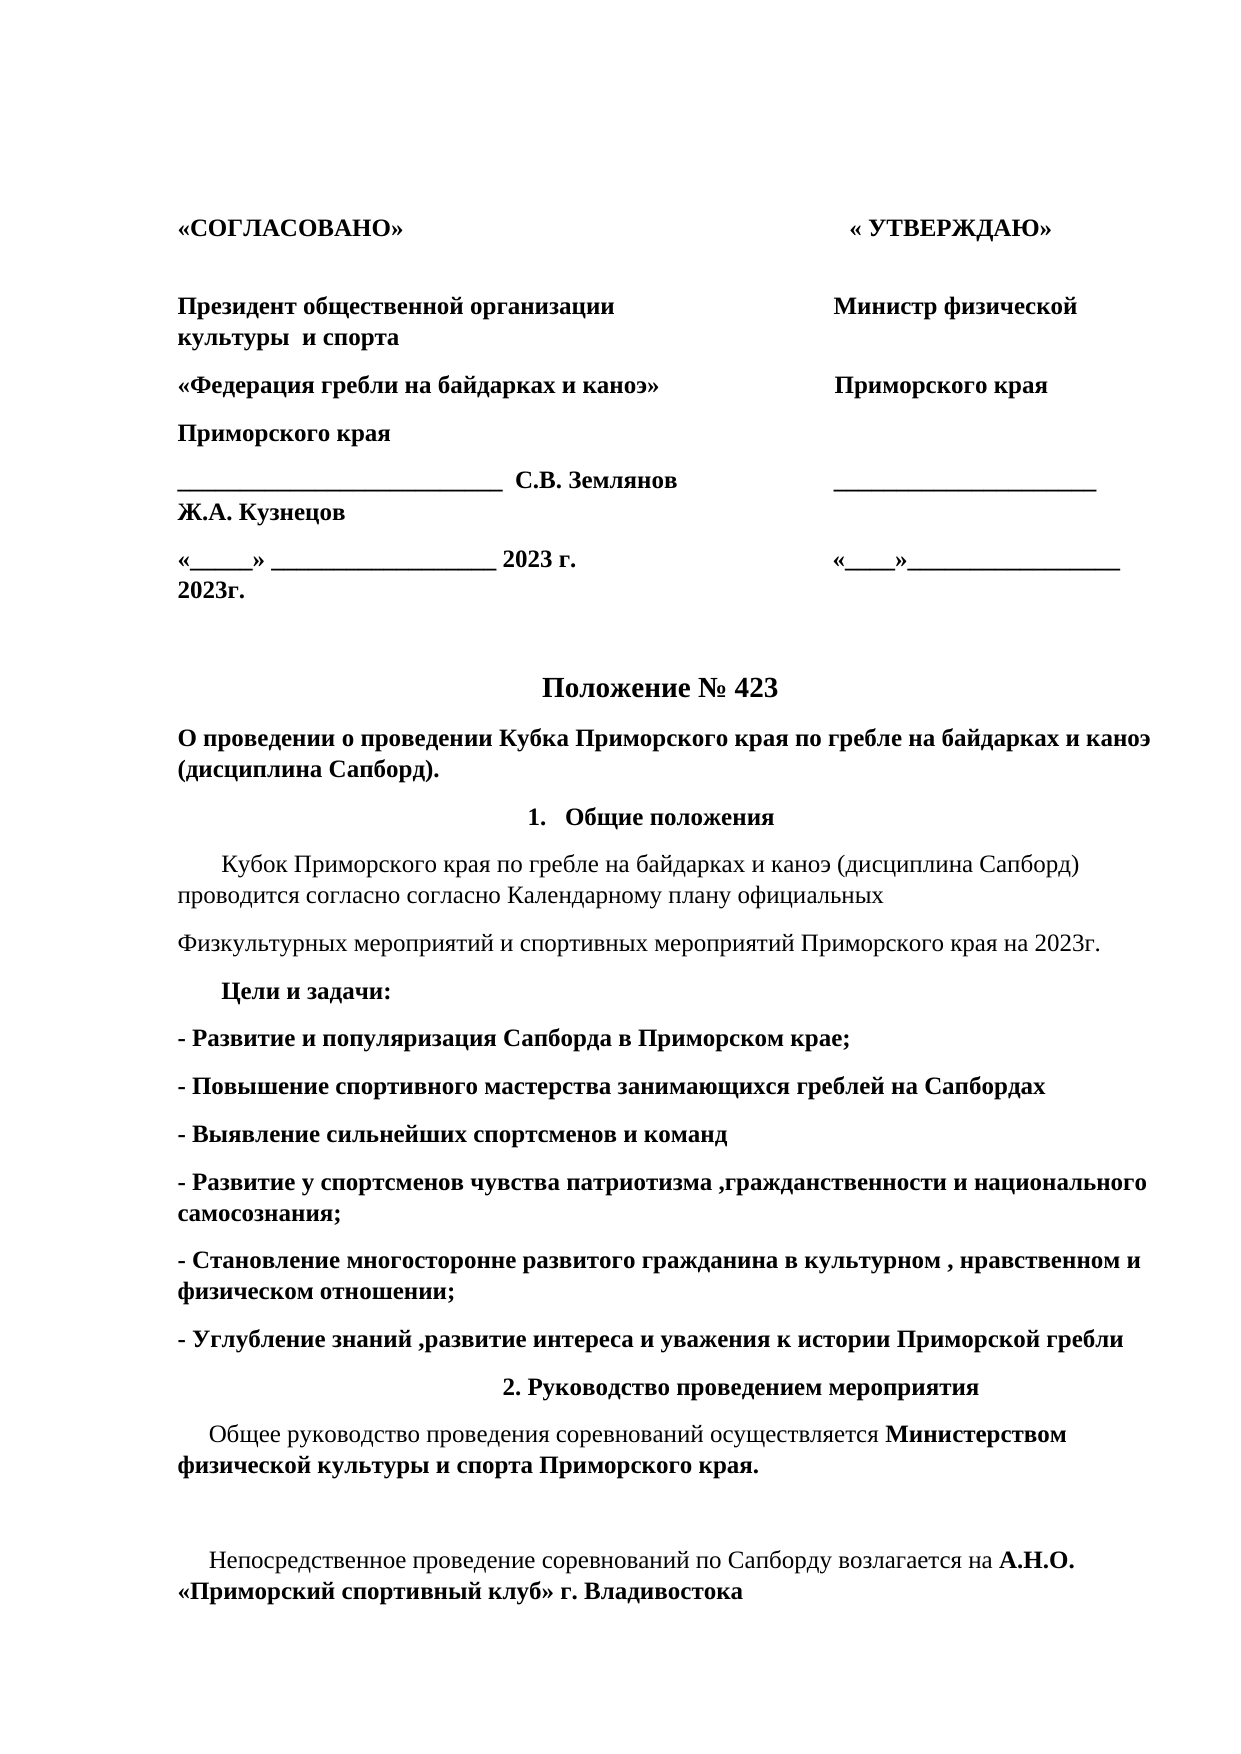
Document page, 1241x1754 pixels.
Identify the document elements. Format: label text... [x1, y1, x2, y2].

text Кубок Приморского края по гребле на байдарках и каноэ (дисциплина Сапборд) проводится согласно согласно Календарному плану официальных [177, 849, 1152, 909]
text - Становление многосторонне развитого гражданина в культурном , нравственном и физическом отношении; [177, 1245, 1152, 1305]
text «_____» __________________ 2023 г. «____»_________________ 2023г. [177, 544, 1152, 604]
text Общее руководство проведения соревнований осуществляется Министерством физической культуры и спорта Приморского края. [177, 1419, 1152, 1479]
text Непосредственное проведение соревнований по Сапборду возлагается на А.Н.О. «Приморский спортивный клуб» г. Владивостока [177, 1545, 1152, 1605]
text Цели и задачи: [177, 976, 1152, 1004]
text «Федерация гребли на байдарках и каноэ» Приморского края [177, 370, 1152, 399]
text __________________________ С.В. Землянов _____________________ Ж.А. Кузнецов [177, 466, 1152, 525]
text Президент общественной организации Министр физической культуры и спорта [177, 291, 1152, 351]
text О проведении о проведении Кубка Приморского края по гребле на байдарках и каноэ (дисциплина Сапборд). [177, 723, 1152, 783]
text - Повышение спортивного мастерства занимающихся греблей на Сапбордах [177, 1071, 1152, 1100]
text Приморского края [177, 418, 1152, 447]
text «СОГЛАСОВАНО» « УТВЕРЖДАЮ» [177, 213, 1152, 272]
text Положение № 423 [177, 670, 1152, 703]
list Общие положения [527, 802, 1152, 830]
text - Углубление знаний ,развитие интереса и уважения к истории Приморской гребли [177, 1324, 1152, 1353]
text - Развитие у спортсменов чувства патриотизма ,гражданственности и национального самосознания; [177, 1167, 1152, 1226]
text Физкультурных мероприятий и спортивных мероприятий Приморского края на 2023г. [177, 928, 1152, 957]
text - Развитие и популяризация Сапборда в Приморском крае; [177, 1023, 1152, 1052]
text - Выявление сильнейших спортсменов и команд [177, 1119, 1152, 1148]
text 2. Руководство проведением мероприятия [177, 1372, 1152, 1401]
